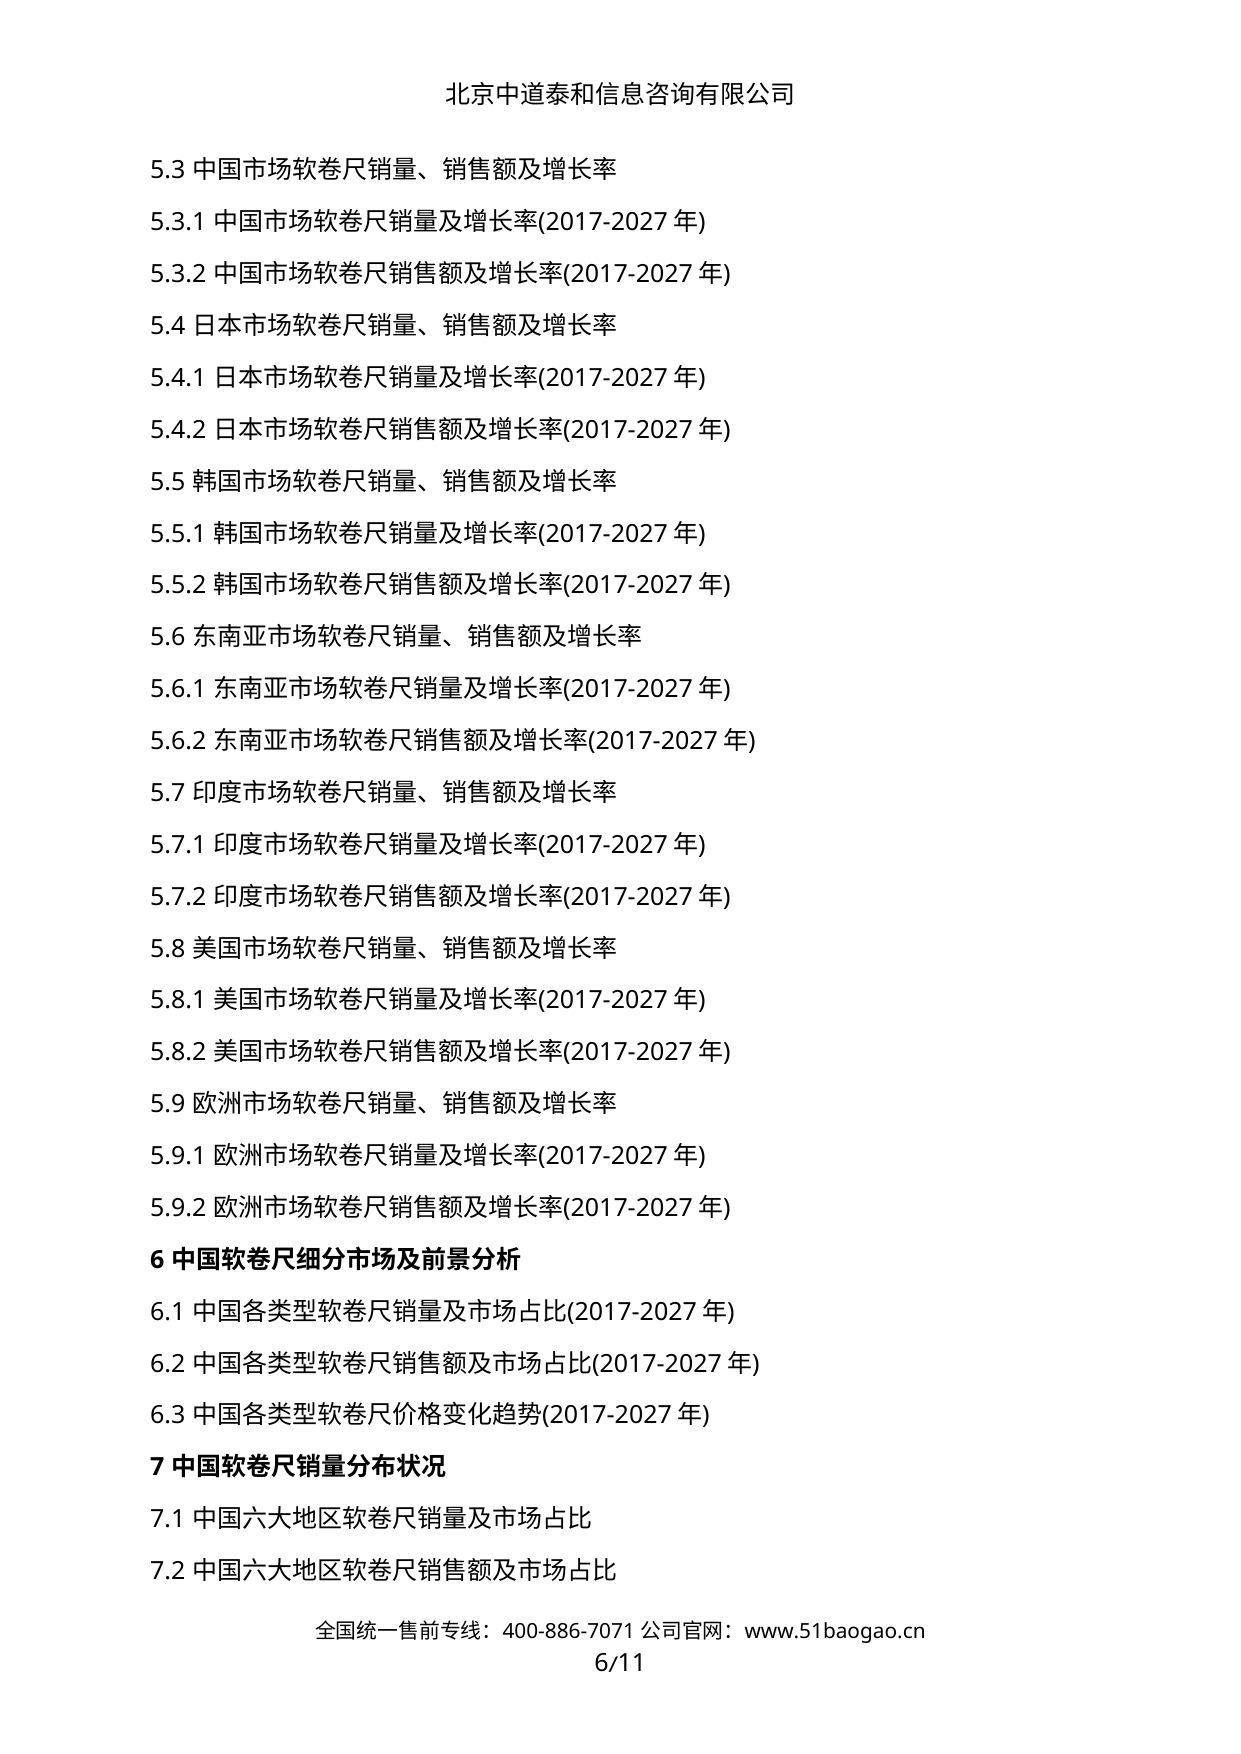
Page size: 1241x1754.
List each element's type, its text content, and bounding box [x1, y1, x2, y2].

text 6.2 中国各类型软卷尺销售额及市场占比(2017-2027年) [150, 1343, 1090, 1379]
text 5.3 中国市场软卷尺销量、销售额及增长率 [150, 150, 1090, 186]
text 5.4.2 日本市场软卷尺销售额及增长率(2017-2027年) [150, 409, 1090, 446]
text 6 中国软卷尺细分市场及前景分析 [150, 1239, 1090, 1276]
text 5.7.2 印度市场软卷尺销售额及增长率(2017-2027年) [150, 876, 1090, 912]
text 5.4 日本市场软卷尺销量、销售额及增长率 [150, 306, 1090, 342]
text 5.7 印度市场软卷尺销量、销售额及增长率 [150, 772, 1090, 809]
text 5.4.1 日本市场软卷尺销量及增长率(2017-2027年) [150, 357, 1090, 394]
text 5.5 韩国市场软卷尺销量、销售额及增长率 [150, 461, 1090, 497]
text 5.9.1 欧洲市场软卷尺销量及增长率(2017-2027年) [150, 1136, 1090, 1172]
text 6.1 中国各类型软卷尺销量及市场占比(2017-2027年) [150, 1291, 1090, 1327]
text 5.9 欧洲市场软卷尺销量、销售额及增长率 [150, 1084, 1090, 1120]
text 7.2 中国六大地区软卷尺销售额及市场占比 [150, 1551, 1090, 1587]
text 5.6.1 东南亚市场软卷尺销量及增长率(2017-2027年) [150, 669, 1090, 705]
text 5.6 东南亚市场软卷尺销量、销售额及增长率 [150, 617, 1090, 653]
text 6.3 中国各类型软卷尺价格变化趋势(2017-2027年) [150, 1395, 1090, 1431]
text 5.6.2 东南亚市场软卷尺销售额及增长率(2017-2027年) [150, 721, 1090, 757]
text 5.5.2 韩国市场软卷尺销售额及增长率(2017-2027年) [150, 565, 1090, 601]
text 5.3.2 中国市场软卷尺销售额及增长率(2017-2027年) [150, 254, 1090, 290]
text 5.9.2 欧洲市场软卷尺销售额及增长率(2017-2027年) [150, 1187, 1090, 1224]
text 5.3.1 中国市场软卷尺销量及增长率(2017-2027年) [150, 202, 1090, 238]
text 5.8 美国市场软卷尺销量、销售额及增长率 [150, 928, 1090, 964]
text 7.1 中国六大地区软卷尺销量及市场占比 [150, 1499, 1090, 1535]
text 7 中国软卷尺销量分布状况 [150, 1447, 1090, 1483]
text 5.8.1 美国市场软卷尺销量及增长率(2017-2027年) [150, 980, 1090, 1016]
text 5.5.1 韩国市场软卷尺销量及增长率(2017-2027年) [150, 513, 1090, 549]
text 5.7.1 印度市场软卷尺销量及增长率(2017-2027年) [150, 824, 1090, 861]
text 5.8.2 美国市场软卷尺销售额及增长率(2017-2027年) [150, 1032, 1090, 1068]
